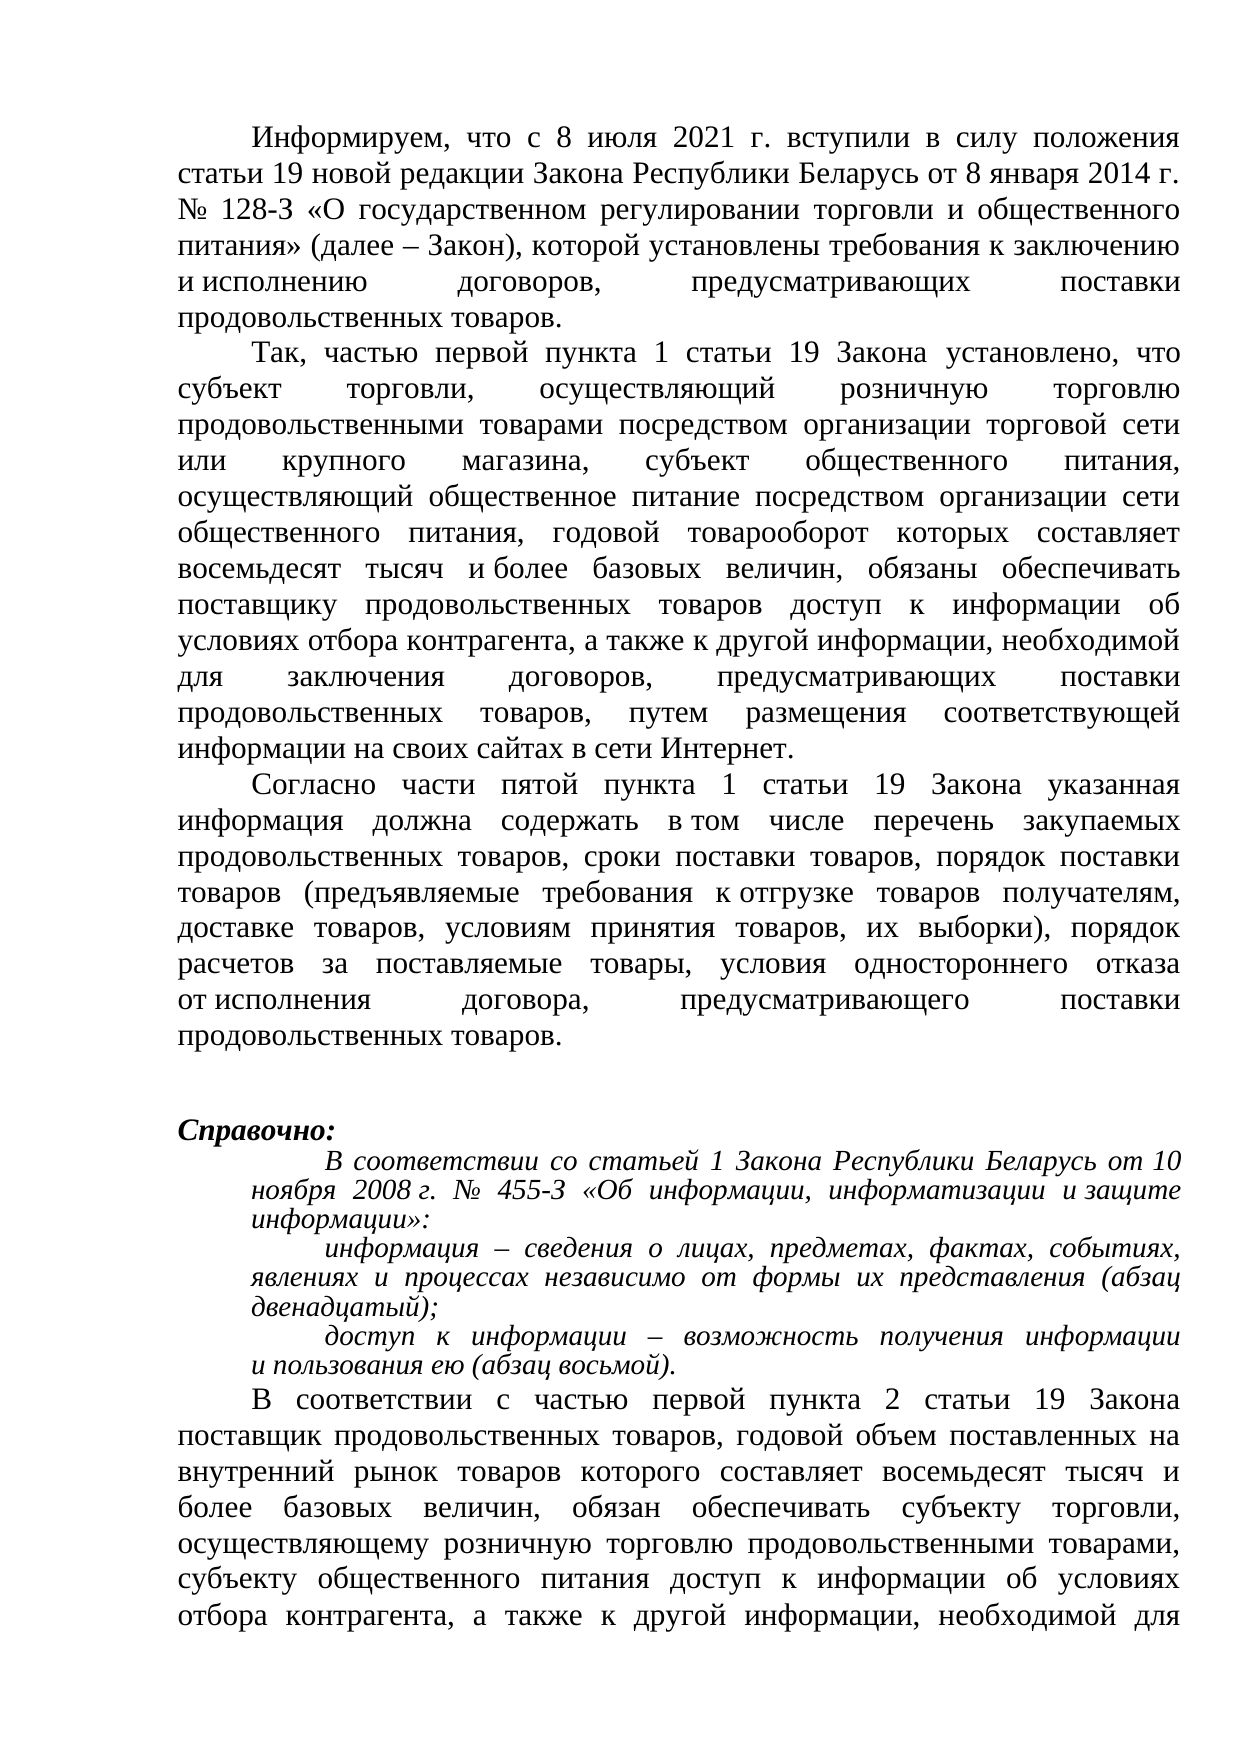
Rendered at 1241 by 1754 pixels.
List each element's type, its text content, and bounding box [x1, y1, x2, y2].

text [177, 1380, 1181, 1632]
text Согласно части пятой пункта 1 статьи 19 Закона указанная информация должна содержать в том числе перечень закупаемых продовольственных товаров, сроки поставки товаров, порядок поставки товаров (предъявляемые требования к отгрузке товаров получателям, доставке товаров, условиям принятия товаров, их выборки), порядок расчетов за поставляемые товары, условия одностороннего отказа от исполнения договора, предусматривающего поставки продовольственных товаров. [177, 765, 1181, 1052]
text Справочно: [177, 1111, 1181, 1147]
text доступ к информации – возможность получения информации и пользования ею (абзац восьмой). [251, 1322, 1181, 1380]
text информация – сведения о лицах, предметах, фактах, событиях, явлениях и процессах независимо от формы их представления (абзац двенадцатый); [251, 1234, 1181, 1322]
text Так, частью первой пункта 1 статьи 19 Закона установлено, что субъект торговли, осуществляющий розничную торговлю продовольственными товарами посредством организации торговой сети или крупного магазина, субъект общественного питания, осуществляющий общественное питание посредством организации сети общественного питания, годовой товарооборот которых составляет восемьдесят тысяч и более базовых величин, обязаны обеспечивать поставщику продовольственных товаров доступ к информации об условиях отбора контрагента, а также к другой информации, необходимой для заключения договоров, предусматривающих поставки продовольственных товаров, путем размещения соответствующей информации на своих сайтах в сети Интернет. [177, 334, 1181, 765]
text Информируем, что с 8 июля 2021 г. вступили в силу положения статьи 19 новой редакции Закона Республики Беларусь от 8 января 2014 г. № 128-З «О государственном регулировании торговли и общественного питания» (далее – Закон), которой установлены требования к заключению и исполнению договоров, предусматривающих поставки продовольственных товаров. [177, 118, 1181, 334]
text В соответствии со статьей 1 Закона Республики Беларусь от 10 ноября 2008 г. № 455-З «Об информации, информатизации и защите информации»: [251, 1147, 1181, 1234]
